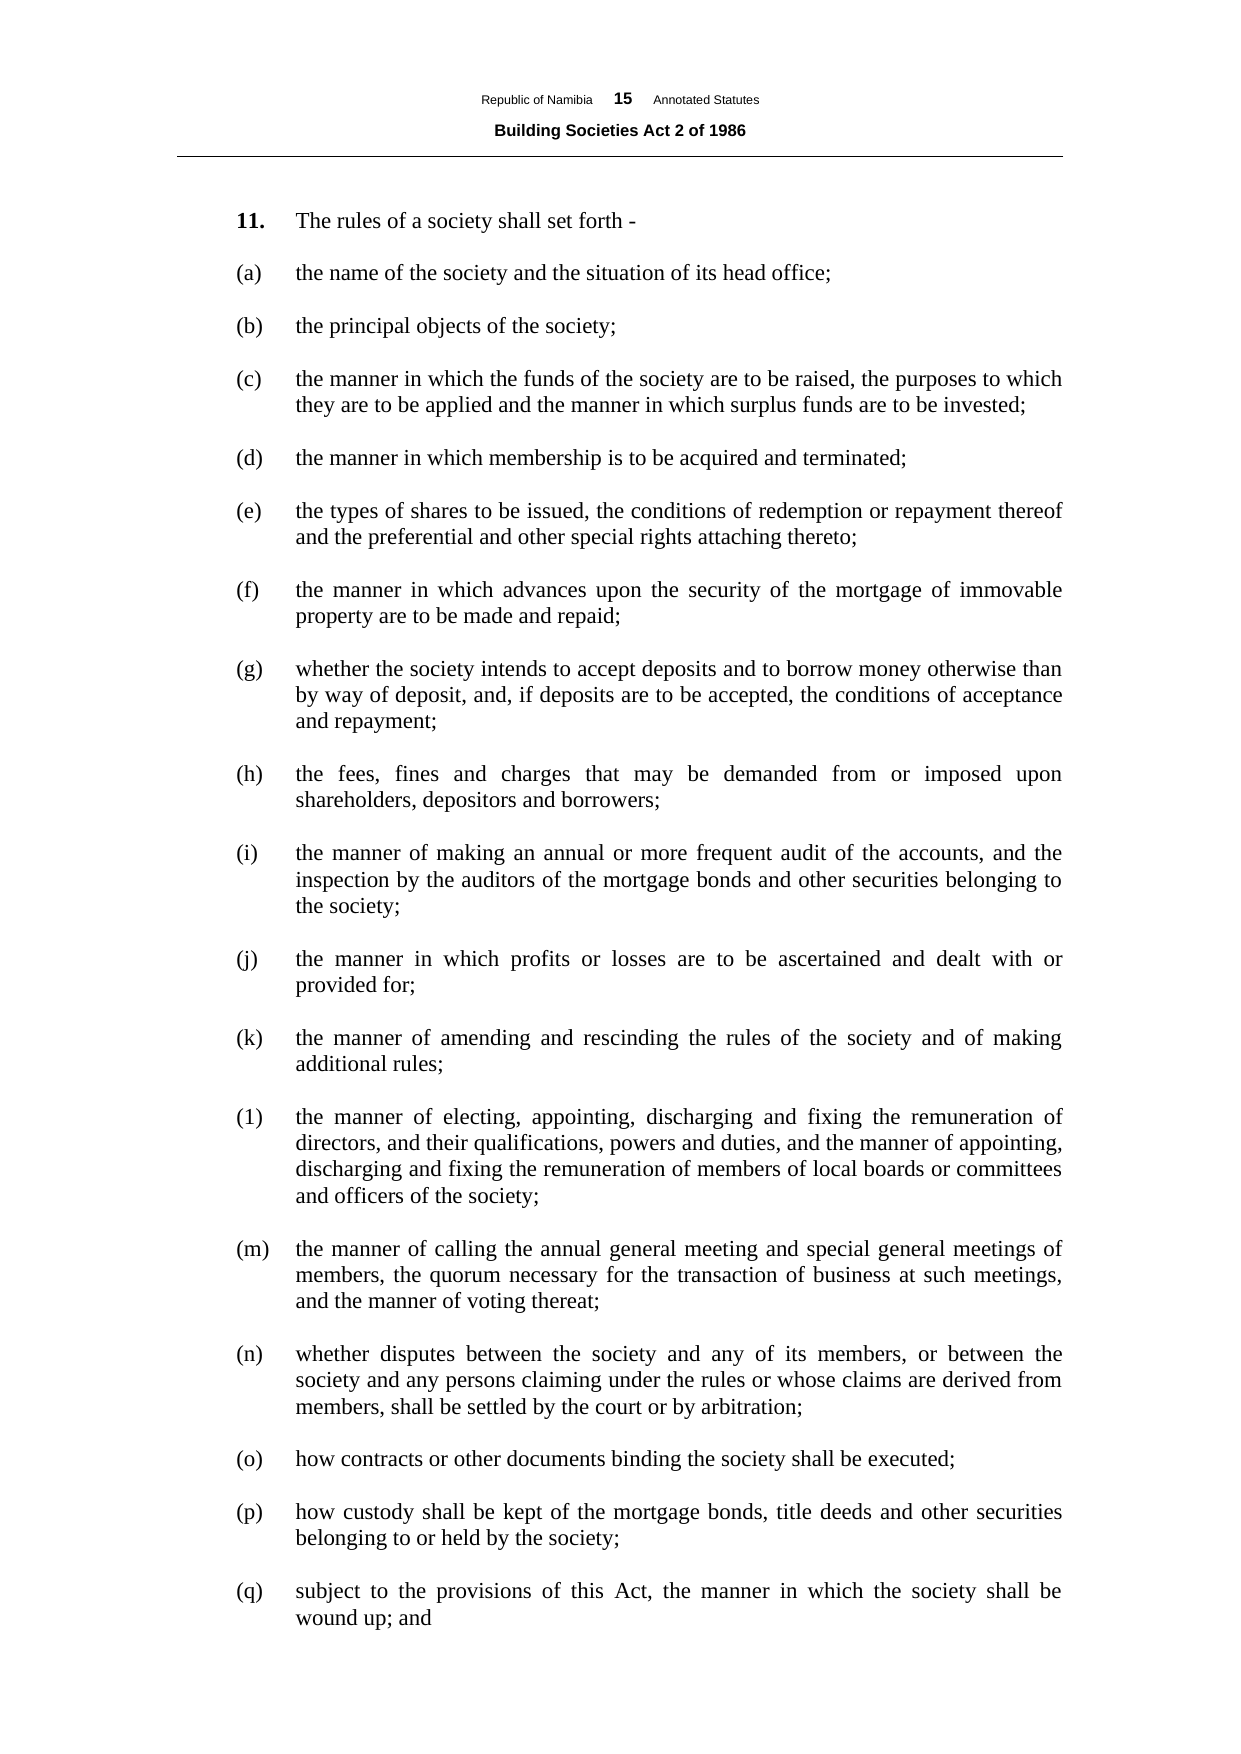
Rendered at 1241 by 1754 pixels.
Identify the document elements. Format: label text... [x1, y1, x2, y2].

text (d) the manner in which membership is to be acquired and terminated; [236, 444, 1064, 470]
text (h) the fees, fines and charges that may be demanded from or imposed upon shareholders, depositors and borrowers; [236, 760, 1064, 813]
text (a) the name of the society and the situation of its head office; [236, 259, 1064, 286]
text (i) the manner of making an annual or more frequent audit of the accounts, and the inspection by the auditors of the mortgage bonds and other securities belonging to the society; [236, 839, 1064, 918]
text (o) how contracts or other documents binding the society shall be executed; [236, 1445, 1064, 1472]
text 11. The rules of a society shall set forth - [177, 207, 1064, 233]
text (1) the manner of electing, appointing, discharging and fixing the remuneration of directors, and their qualifications, powers and duties, and the manner of appointing, discharging and fixing the remuneration of members of local boards or committees and officers of the society; [236, 1103, 1064, 1208]
text (n) whether disputes between the society and any of its members, or between the society and any persons claiming under the rules or whose claims are derived from members, shall be settled by the court or by arbitration; [236, 1340, 1064, 1419]
text (c) the manner in which the funds of the society are to be raised, the purposes to which they are to be applied and the manner in which surplus funds are to be invested; [236, 365, 1064, 418]
text (b) the principal objects of the society; [236, 312, 1064, 338]
text (k) the manner of amending and rescinding the rules of the society and of making additional rules; [236, 1024, 1064, 1076]
text (f) the manner in which advances upon the security of the mortgage of immovable property are to be made and repaid; [236, 576, 1064, 628]
text (m) the manner of calling the annual general meeting and special general meetings of members, the quorum necessary for the transaction of business at such meetings, and the manner of voting thereat; [236, 1234, 1064, 1314]
text (j) the manner in which profits or losses are to be ascertained and dealt with or provided for; [236, 945, 1064, 997]
text (p) how custody shall be kept of the mortgage bonds, title deeds and other securities belonging to or held by the society; [236, 1498, 1064, 1551]
text (e) the types of shares to be issued, the conditions of redemption or repayment thereof and the preferential and other special rights attaching thereto; [236, 497, 1064, 549]
text (q) subject to the provisions of this Act, the manner in which the society shall be wound up; and [236, 1577, 1064, 1630]
text (g) whether the society intends to accept deposits and to borrow money otherwise than by way of deposit, and, if deposits are to be accepted, the conditions of acceptance and repayment; [236, 655, 1064, 734]
